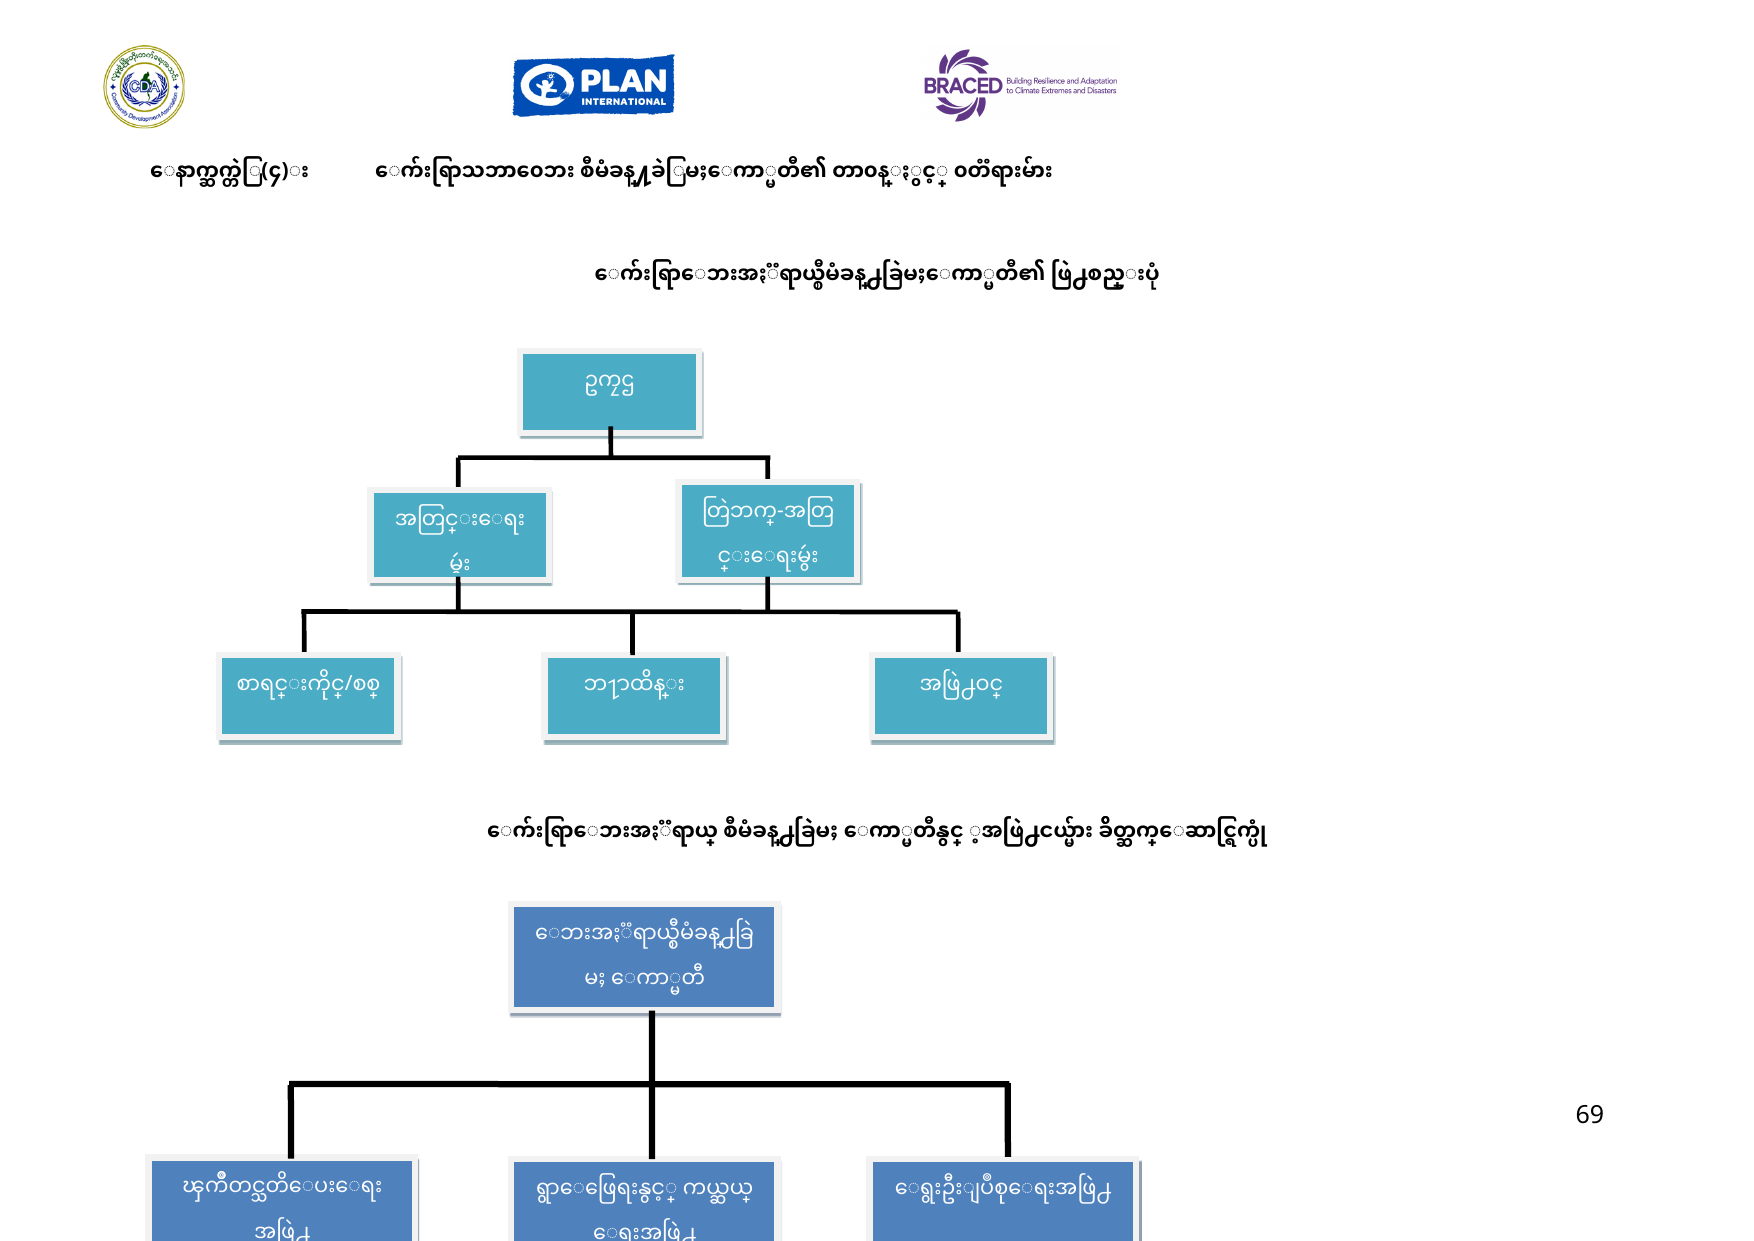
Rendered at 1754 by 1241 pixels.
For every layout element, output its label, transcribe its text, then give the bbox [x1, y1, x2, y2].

text ေက်းရြာေဘးအႏၱရာယ္ စီမံခန္႕ခြဲမႈ ေကာ္မတီနွင္ ့အဖြဲ႕ငယ္မ်ား ခ်ိတ္ဆက္ေဆာင္ရြက္ပုံ [150, 810, 1604, 855]
picture [920, 45, 1122, 125]
picture [103, 45, 185, 129]
text ေက်းရြာေဘးအႏၱရာယ္စီမံခန္႕ခြဲမႈေကာ္မတီ၏ ဖြဲ႕စည္းပုံ [150, 252, 1604, 298]
picture [509, 52, 678, 120]
text ေနာက္ဆက္တဲြ(၄)း ေက်းရြာသဘာ၀ေဘး စီမံခန္႔ခဲြမႈေကာ္မတီ၏ တာ၀န္ႏွင့္ ၀တၱရားမ်ား [150, 150, 1604, 196]
